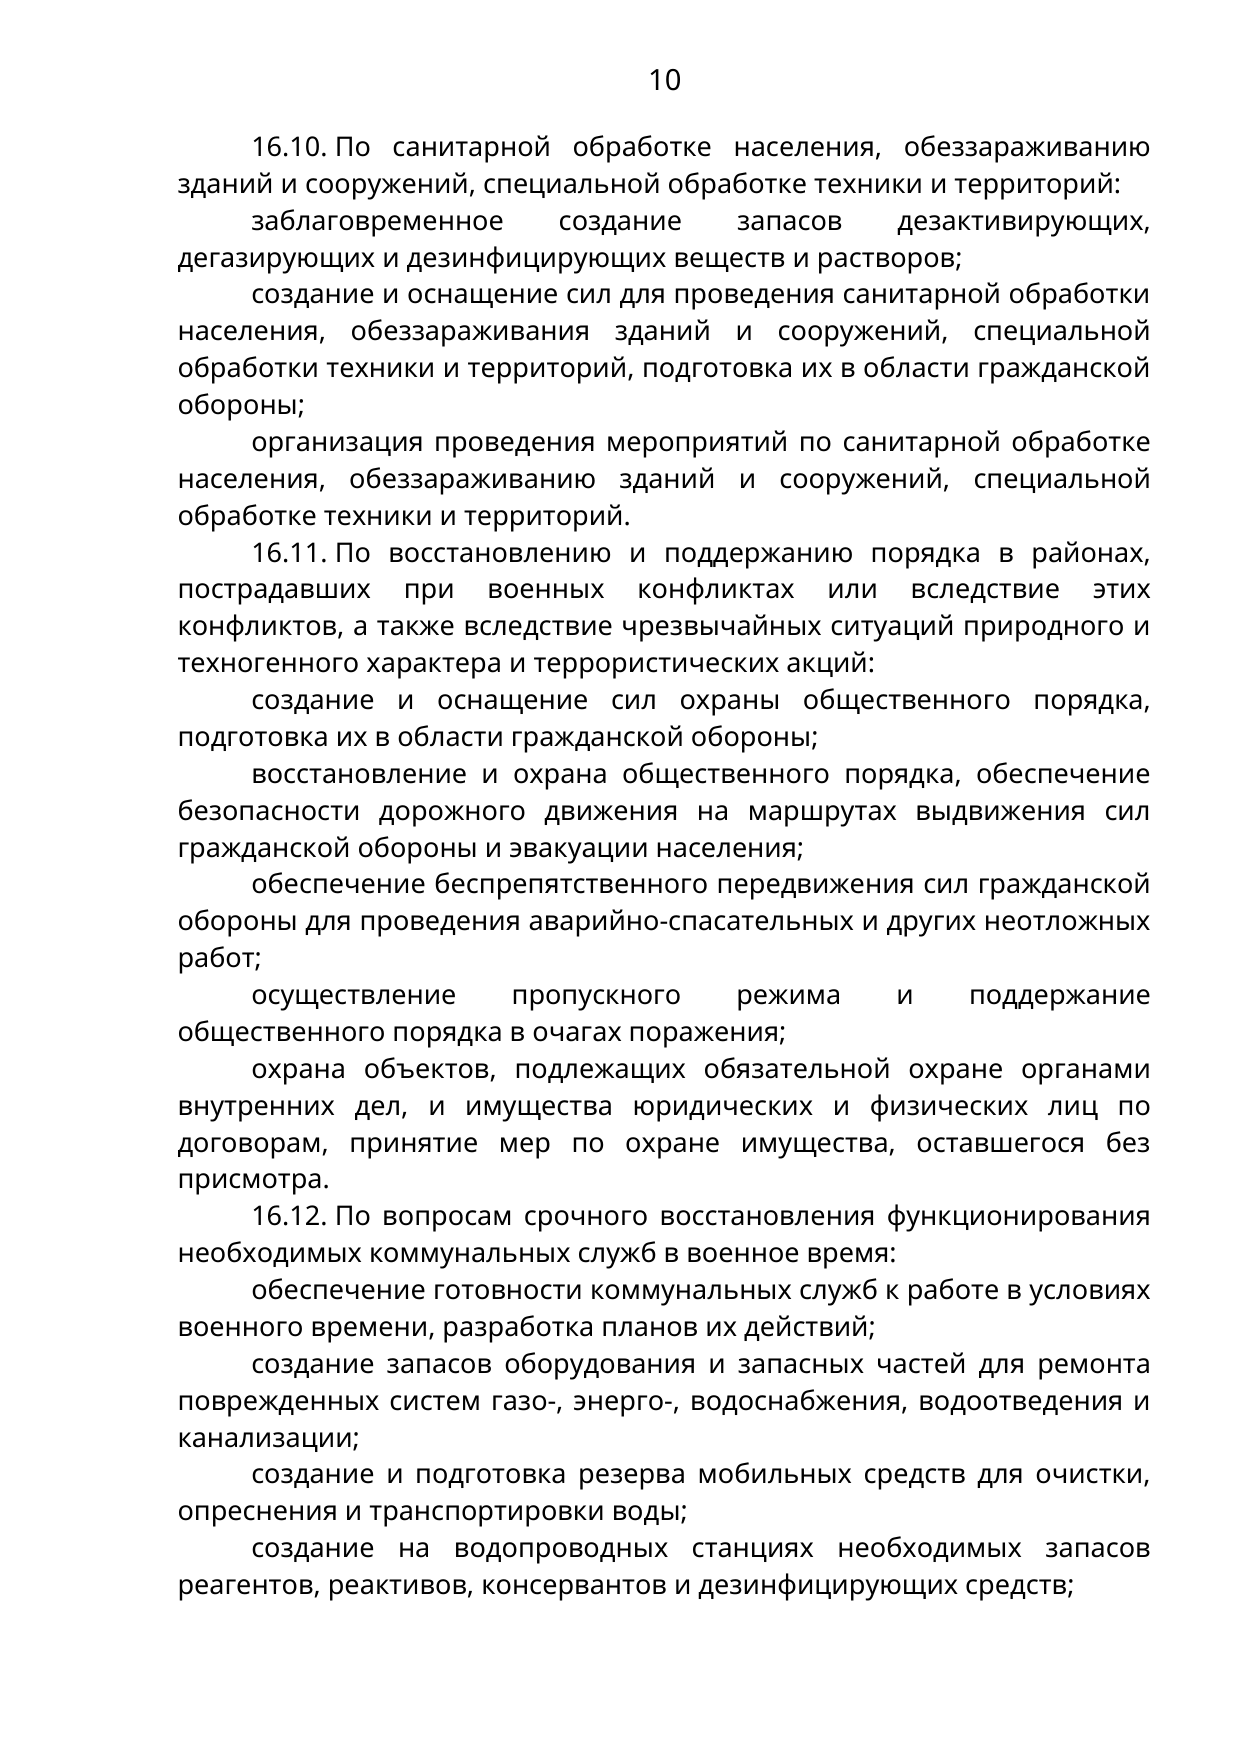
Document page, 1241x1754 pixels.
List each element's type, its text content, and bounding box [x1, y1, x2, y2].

text создание и подготовка резерва мобильных средств для очистки, опреснения и транспортировки воды; [177, 1455, 1152, 1529]
text организация проведения мероприятий по санитарной обработке населения, обеззараживанию зданий и сооружений, специальной обработке техники и территорий. [177, 422, 1152, 533]
text обеспечение беспрепятственного передвижения сил гражданской обороны для проведения аварийно-спасательных и других неотложных работ; [177, 865, 1152, 976]
text восстановление и охрана общественного порядка, обеспечение безопасности дорожного движения на маршрутах выдвижения сил гражданской обороны и эвакуации населения; [177, 754, 1152, 865]
text охрана объектов, подлежащих обязательной охране органами внутренних дел, и имущества юридических и физических лиц по договорам, принятие мер по охране имущества, оставшегося без присмотра. [177, 1049, 1152, 1197]
text создание и оснащение сил охраны общественного порядка, подготовка их в области гражданской обороны; [177, 681, 1152, 754]
text заблаговременное создание запасов дезактивирующих, дегазирующих и дезинфицирующих веществ и растворов; [177, 201, 1152, 275]
text создание запасов оборудования и запасных частей для ремонта поврежденных систем газо-, энерго-, водоснабжения, водоотведения и канализации; [177, 1344, 1152, 1455]
text создание на водопроводных станциях необходимых запасов реагентов, реактивов, консервантов и дезинфицирующих средств; [177, 1529, 1152, 1602]
text осуществление пропускного режима и поддержание общественного порядка в очагах поражения; [177, 976, 1152, 1049]
text создание и оснащение сил для проведения санитарной обработки населения, обеззараживания зданий и сооружений, специальной обработки техники и территорий, подготовка их в области гражданской обороны; [177, 275, 1152, 422]
text 16.10. По санитарной обработке населения, обеззараживанию зданий и сооружений, специальной обработке техники и территорий: [177, 127, 1152, 201]
text 16.11. По восстановлению и поддержанию порядка в районах, пострадавших при военных конфликтах или вследствие этих конфликтов, а также вследствие чрезвычайных ситуаций природного и техногенного характера и террористических акций: [177, 533, 1152, 681]
text обеспечение готовности коммунальных служб к работе в условиях военного времени, разработка планов их действий; [177, 1271, 1152, 1344]
text 16.12. По вопросам срочного восстановления функционирования необходимых коммунальных служб в военное время: [177, 1197, 1152, 1271]
